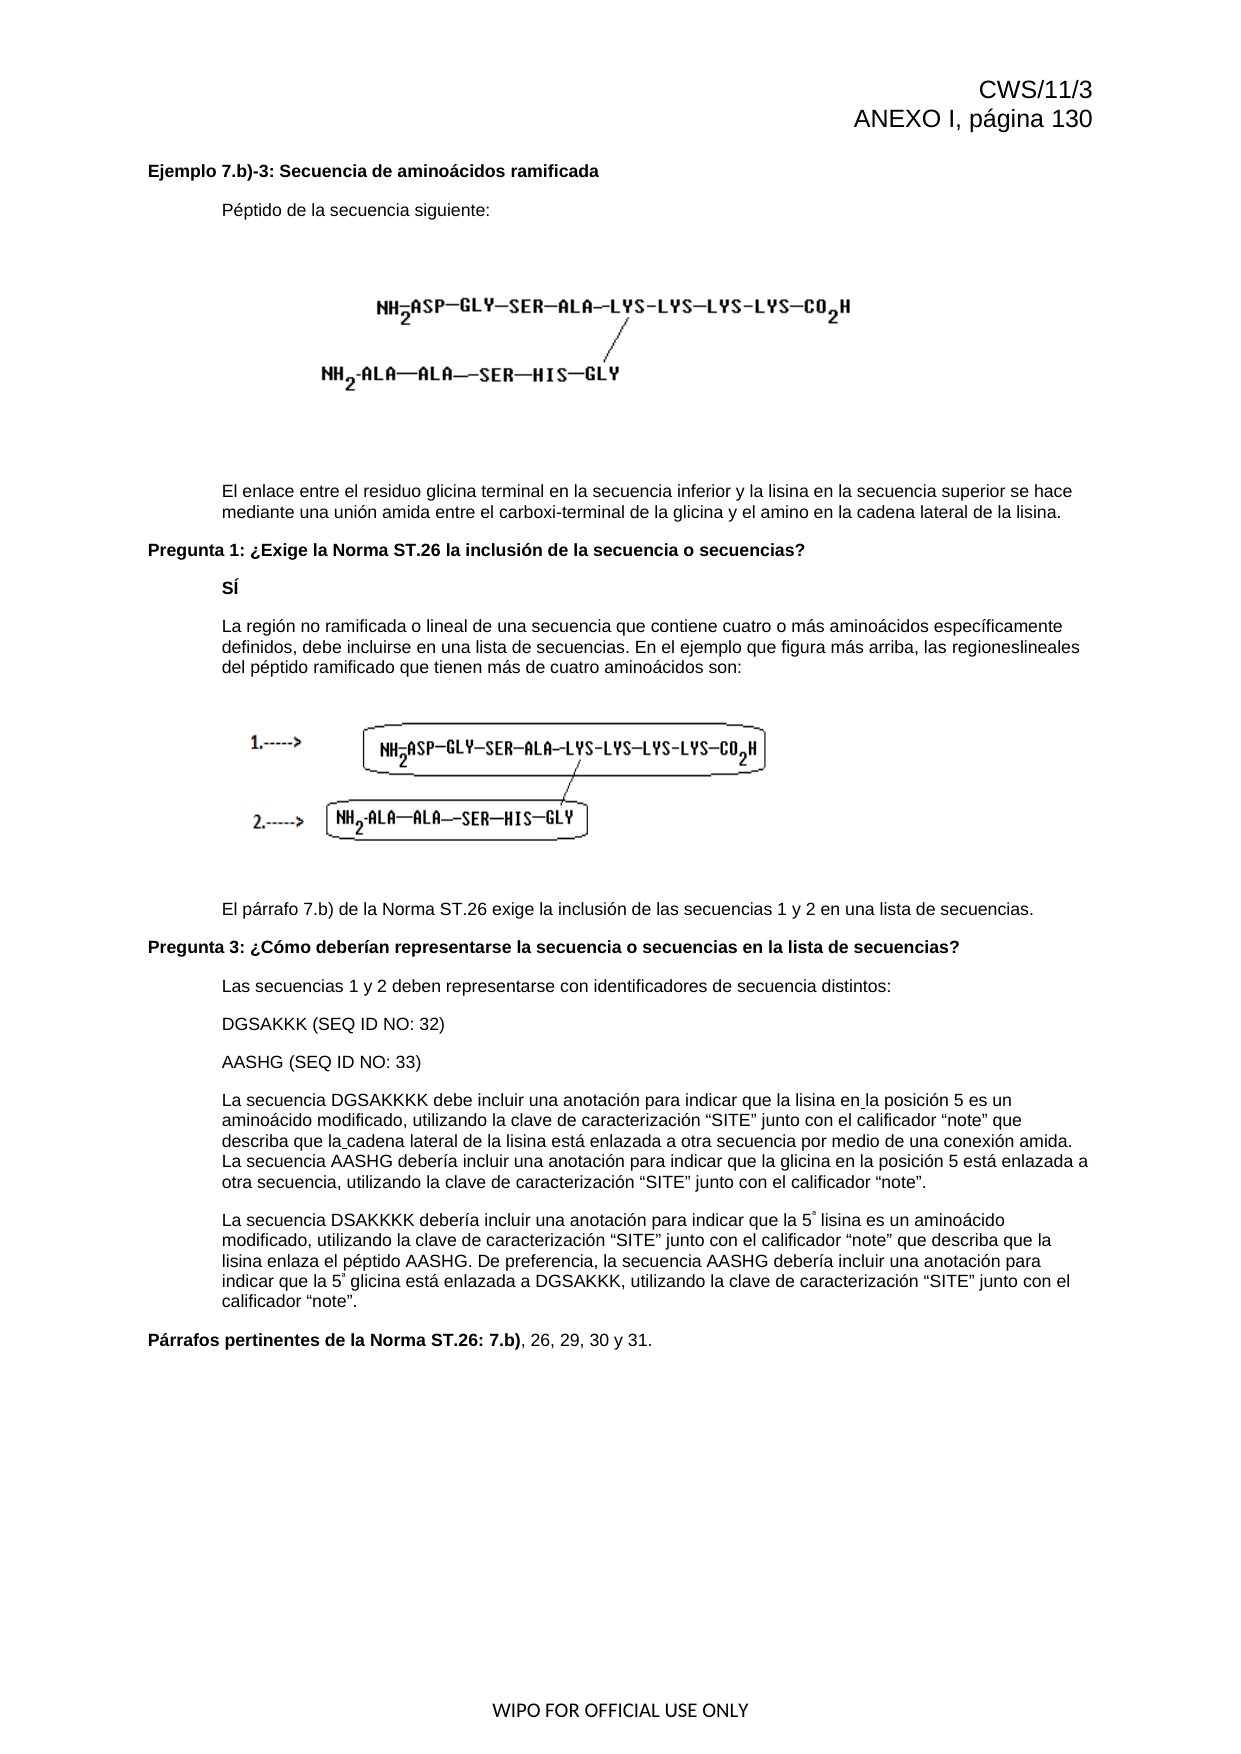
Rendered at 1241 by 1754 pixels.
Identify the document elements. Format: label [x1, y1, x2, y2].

picture [221, 694, 780, 864]
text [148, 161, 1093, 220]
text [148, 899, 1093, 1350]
picture [297, 237, 972, 464]
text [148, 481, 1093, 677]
